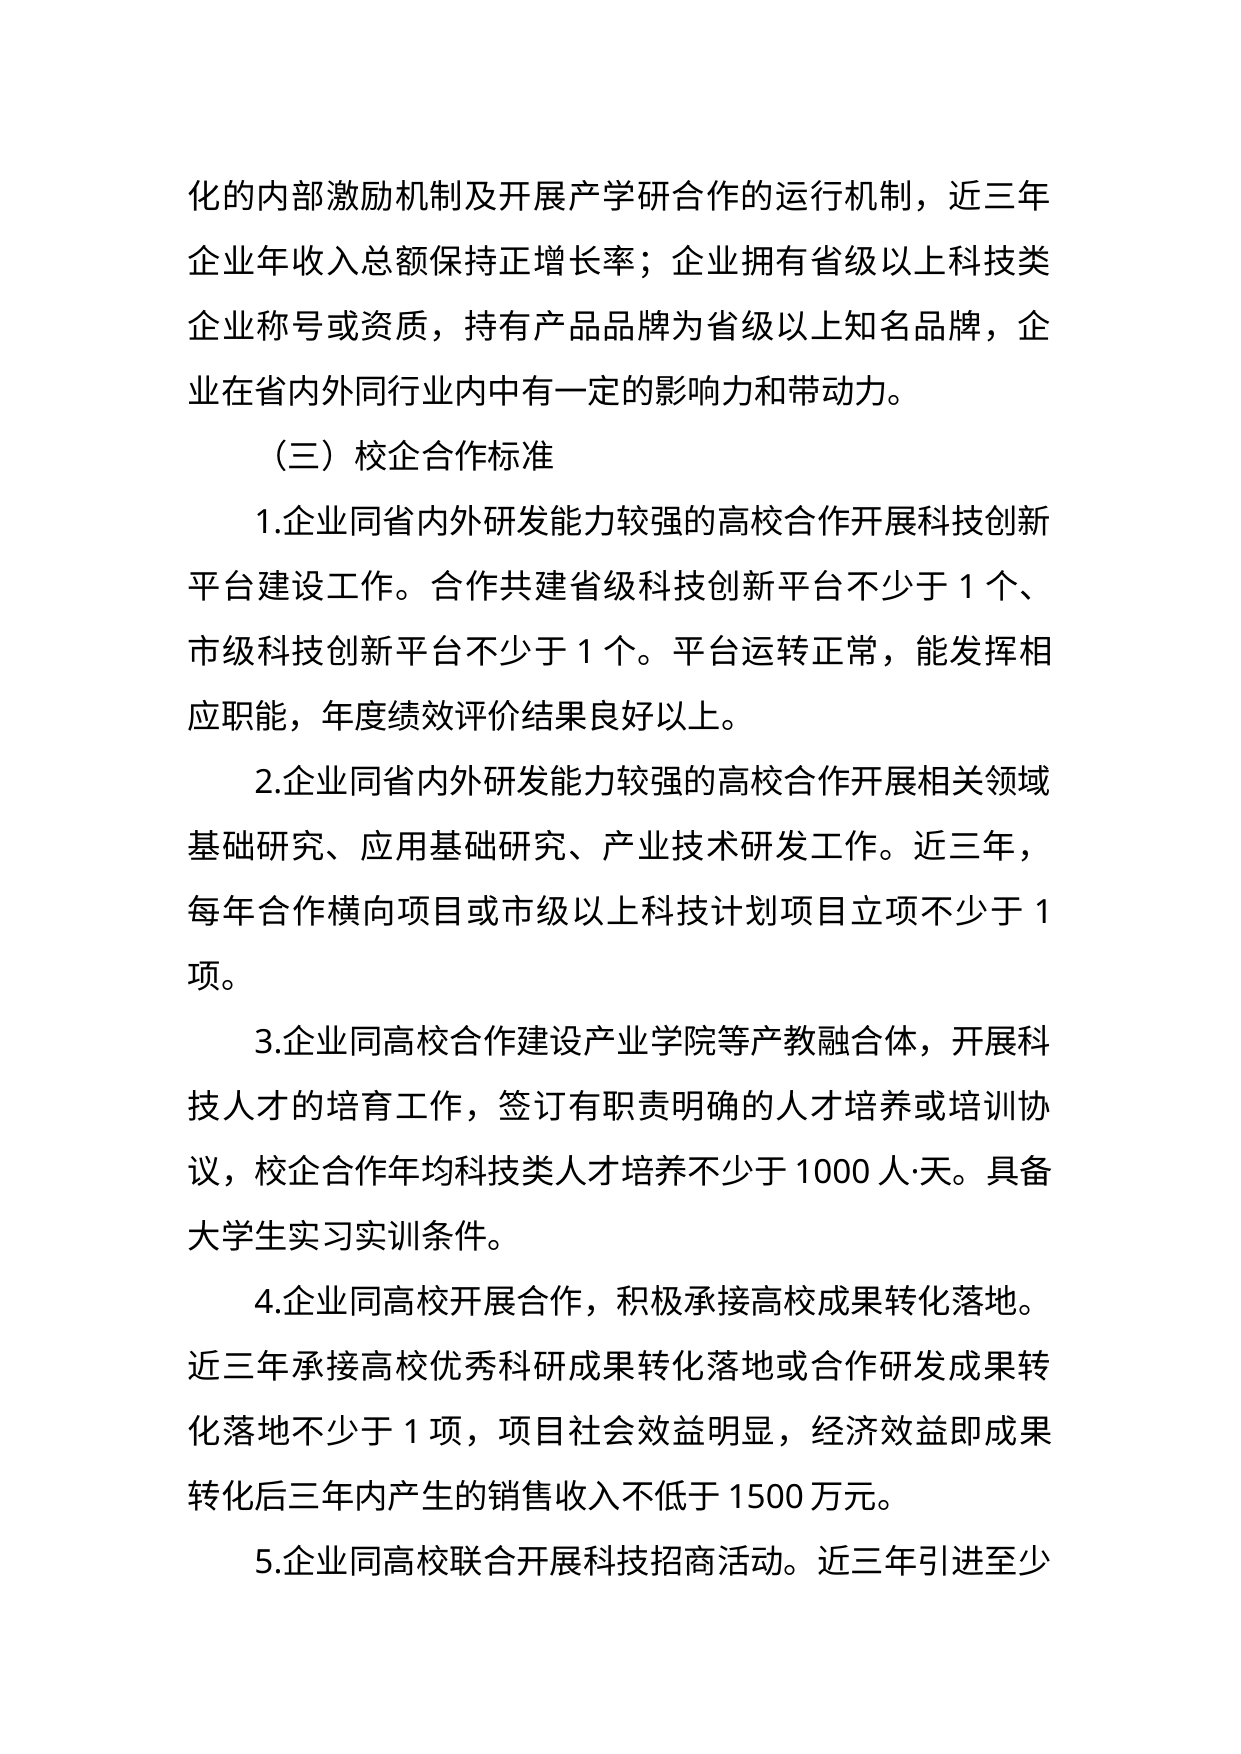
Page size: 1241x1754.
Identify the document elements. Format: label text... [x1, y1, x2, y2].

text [187, 162, 1053, 422]
text （三）校企合作标准 [187, 422, 1053, 487]
text 2.企业同省内外研发能力较强的高校合作开展相关领域基础研究、应用基础研究、产业技术研发工作。近三年，每年合作横向项目或市级以上科技计划项目立项不少于1项。 [187, 747, 1053, 1007]
text 4.企业同高校开展合作，积极承接高校成果转化落地。近三年承接高校优秀科研成果转化落地或合作研发成果转化落地不少于1项，项目社会效益明显，经济效益即成果转化后三年内产生的销售收入不低于1500万元。 [187, 1267, 1053, 1527]
text 3.企业同高校合作建设产业学院等产教融合体，开展科技人才的培育工作，签订有职责明确的人才培养或培训协议，校企合作年均科技类人才培养不少于1000人·天。具备大学生实习实训条件。 [187, 1007, 1053, 1267]
text 1.企业同省内外研发能力较强的高校合作开展科技创新平台建设工作。合作共建省级科技创新平台不少于1个、市级科技创新平台不少于1个。平台运转正常，能发挥相应职能，年度绩效评价结果良好以上。 [187, 487, 1053, 747]
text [187, 1527, 1053, 1592]
